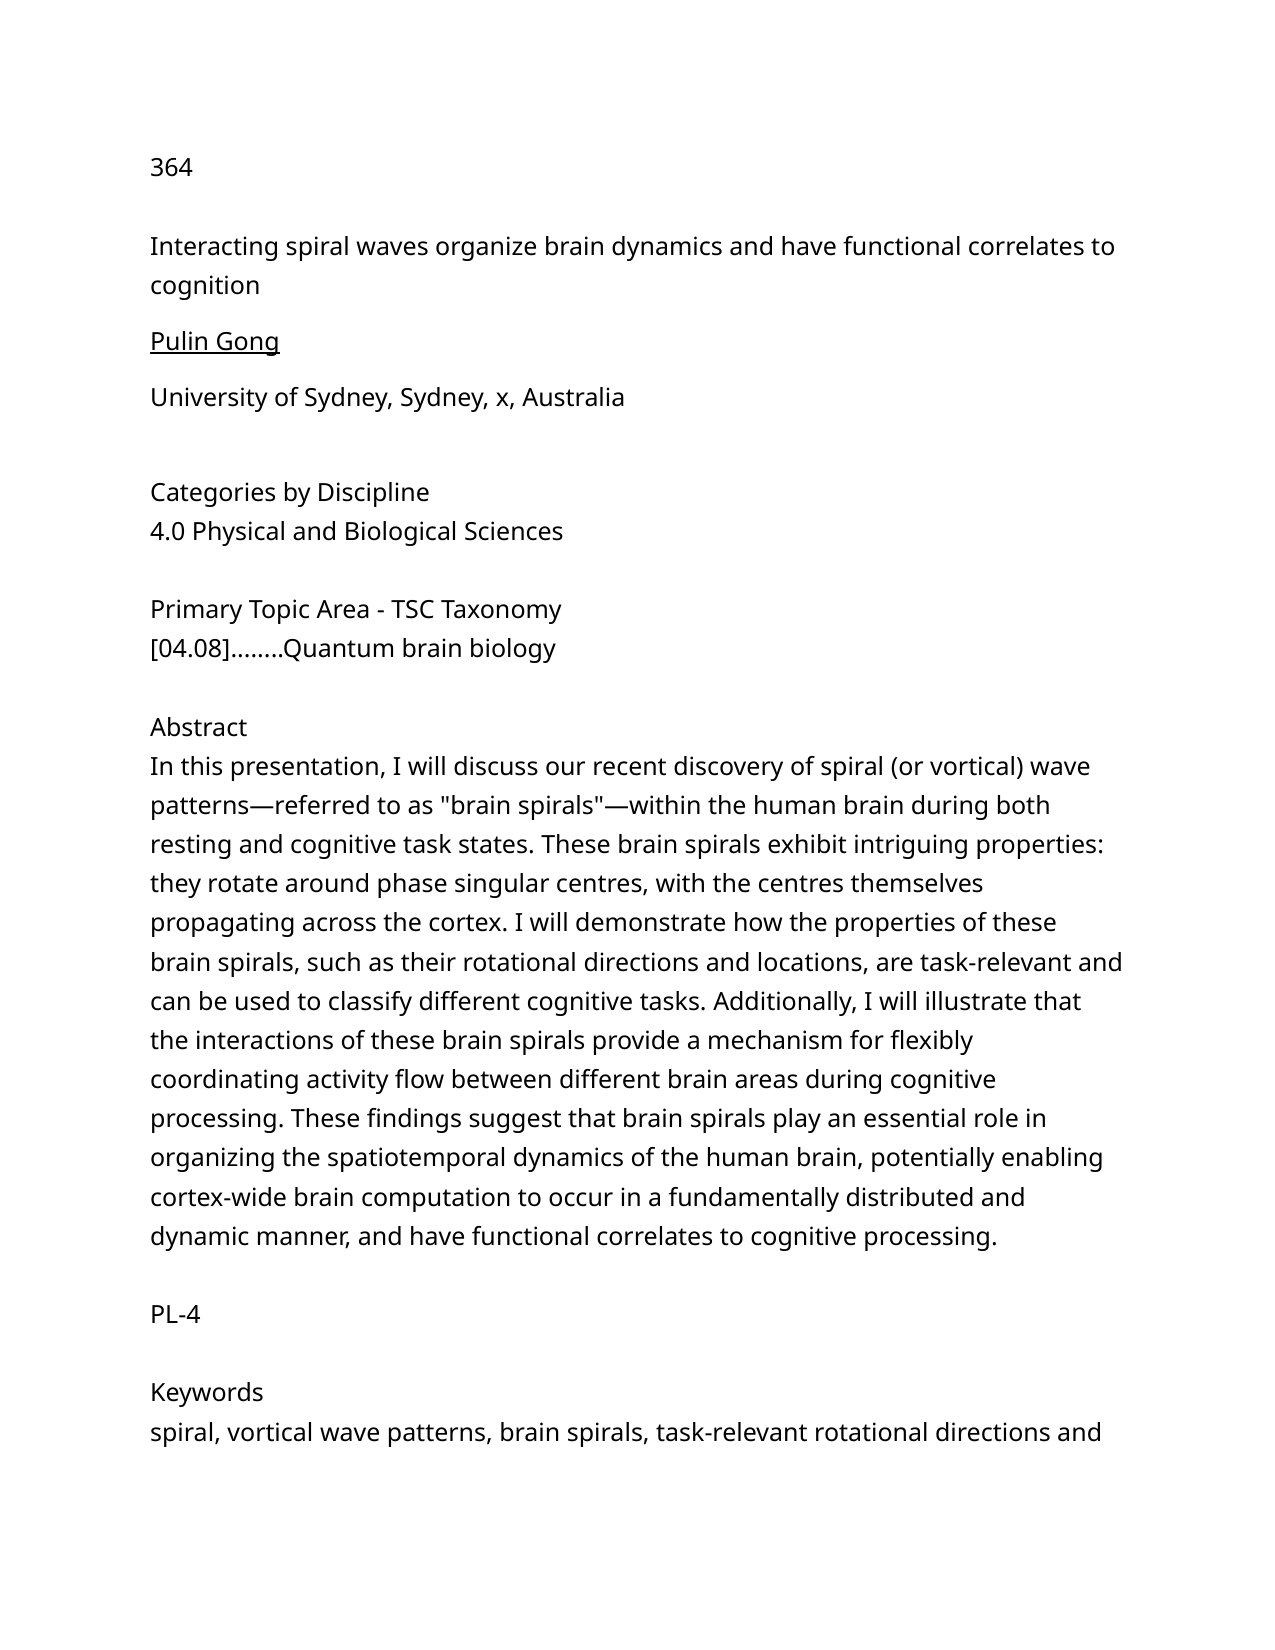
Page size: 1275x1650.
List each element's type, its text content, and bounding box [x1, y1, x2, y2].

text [150, 435, 1125, 1448]
text 364 Interacting spiral waves organize brain dynamics and have functional correlates to cognition [150, 150, 1125, 302]
text Pulin Gong [150, 323, 1125, 357]
text University of Sydney, Sydney, x, Australia [150, 379, 1125, 413]
